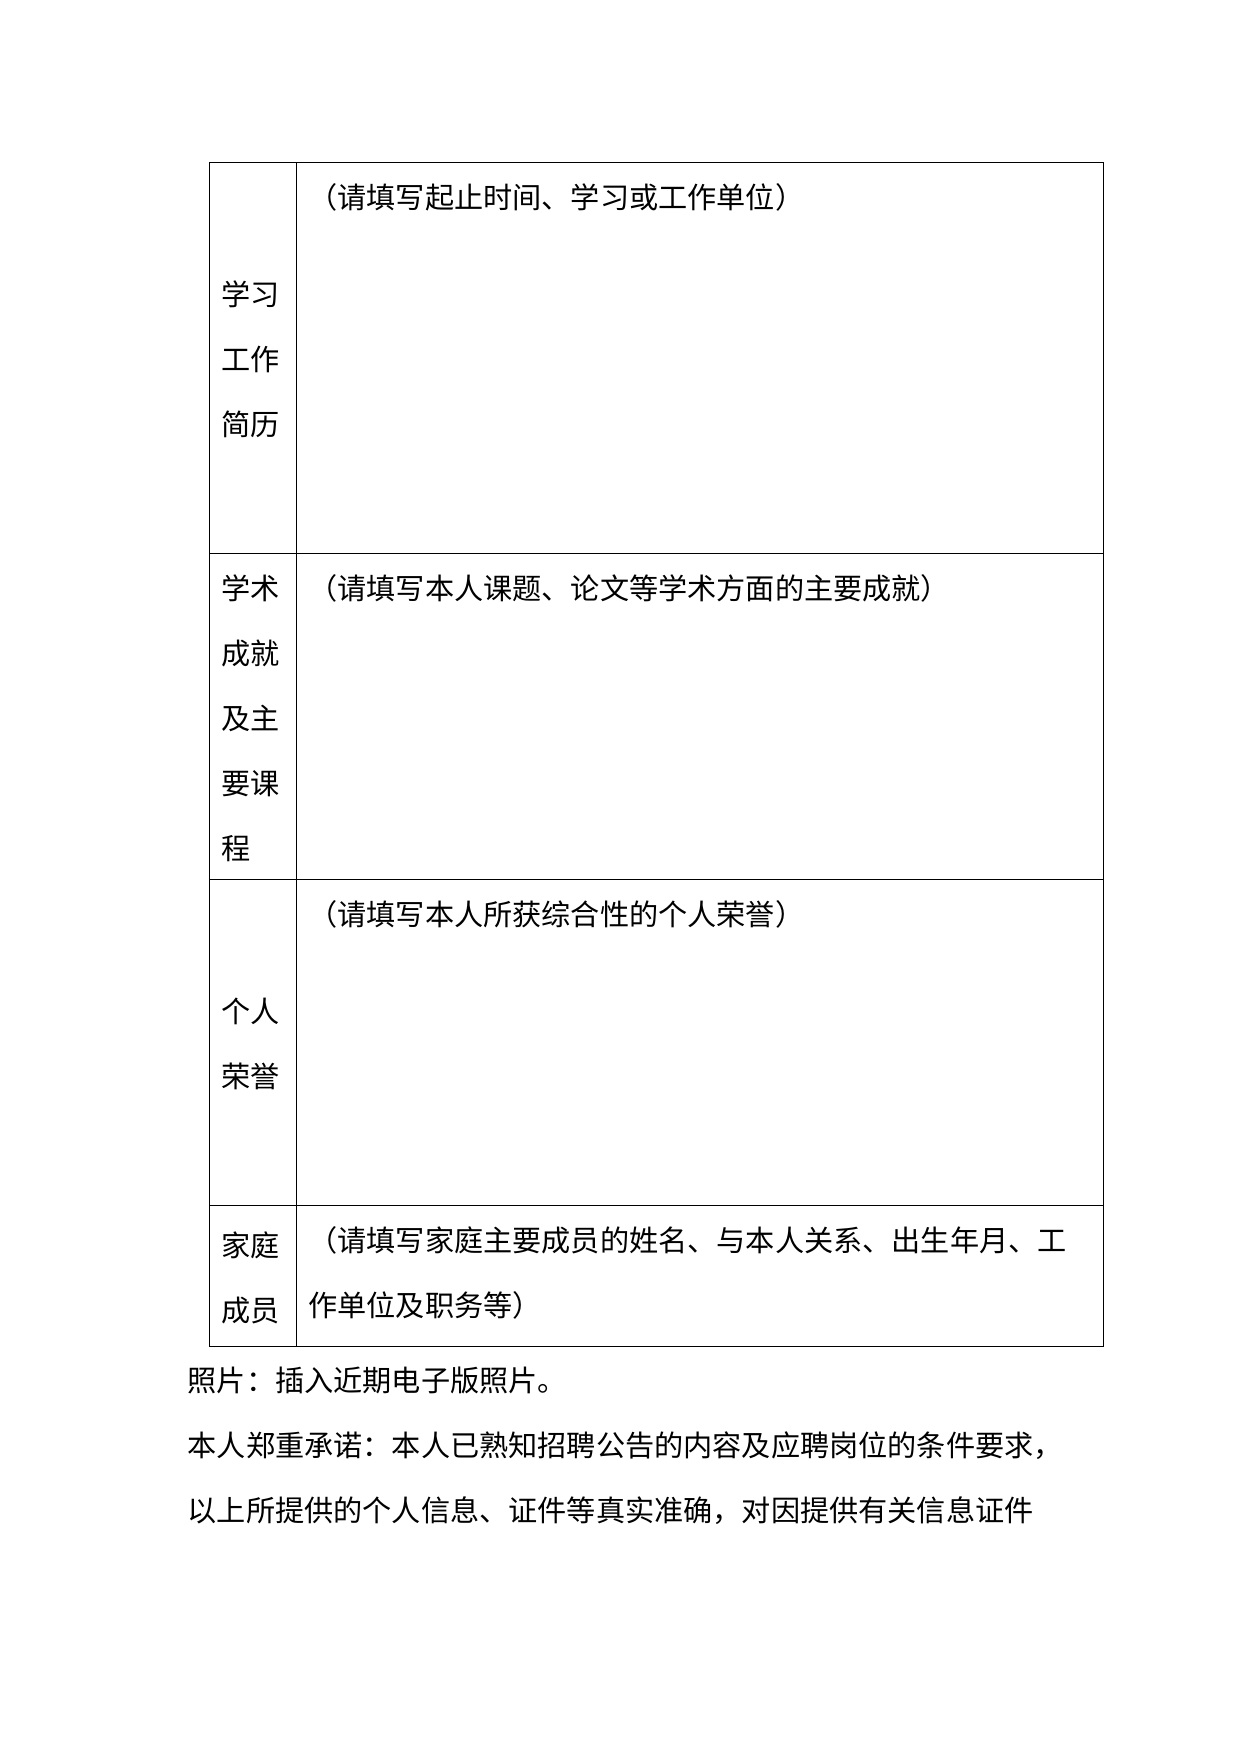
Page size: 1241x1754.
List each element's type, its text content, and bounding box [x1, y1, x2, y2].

table_cell （请填写本人课题、论文等学术方面的主要成就） [297, 554, 1103, 879]
table_cell 个人荣誉 [210, 880, 296, 1205]
table_cell 家庭成员 [210, 1206, 296, 1346]
table_cell （请填写家庭主要成员的姓名、与本人关系、出生年月、工作单位及职务等） [297, 1206, 1103, 1346]
table_cell 学习 工作简历 [210, 163, 296, 553]
table_cell 学术成就及主要课程 [210, 554, 296, 879]
text 照片：插入近期电子版照片。 [187, 1347, 1053, 1412]
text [187, 1412, 1053, 1542]
table_cell （请填写起止时间、学习或工作单位） [297, 163, 1103, 553]
table_cell （请填写本人所获综合性的个人荣誉） [297, 880, 1103, 1205]
